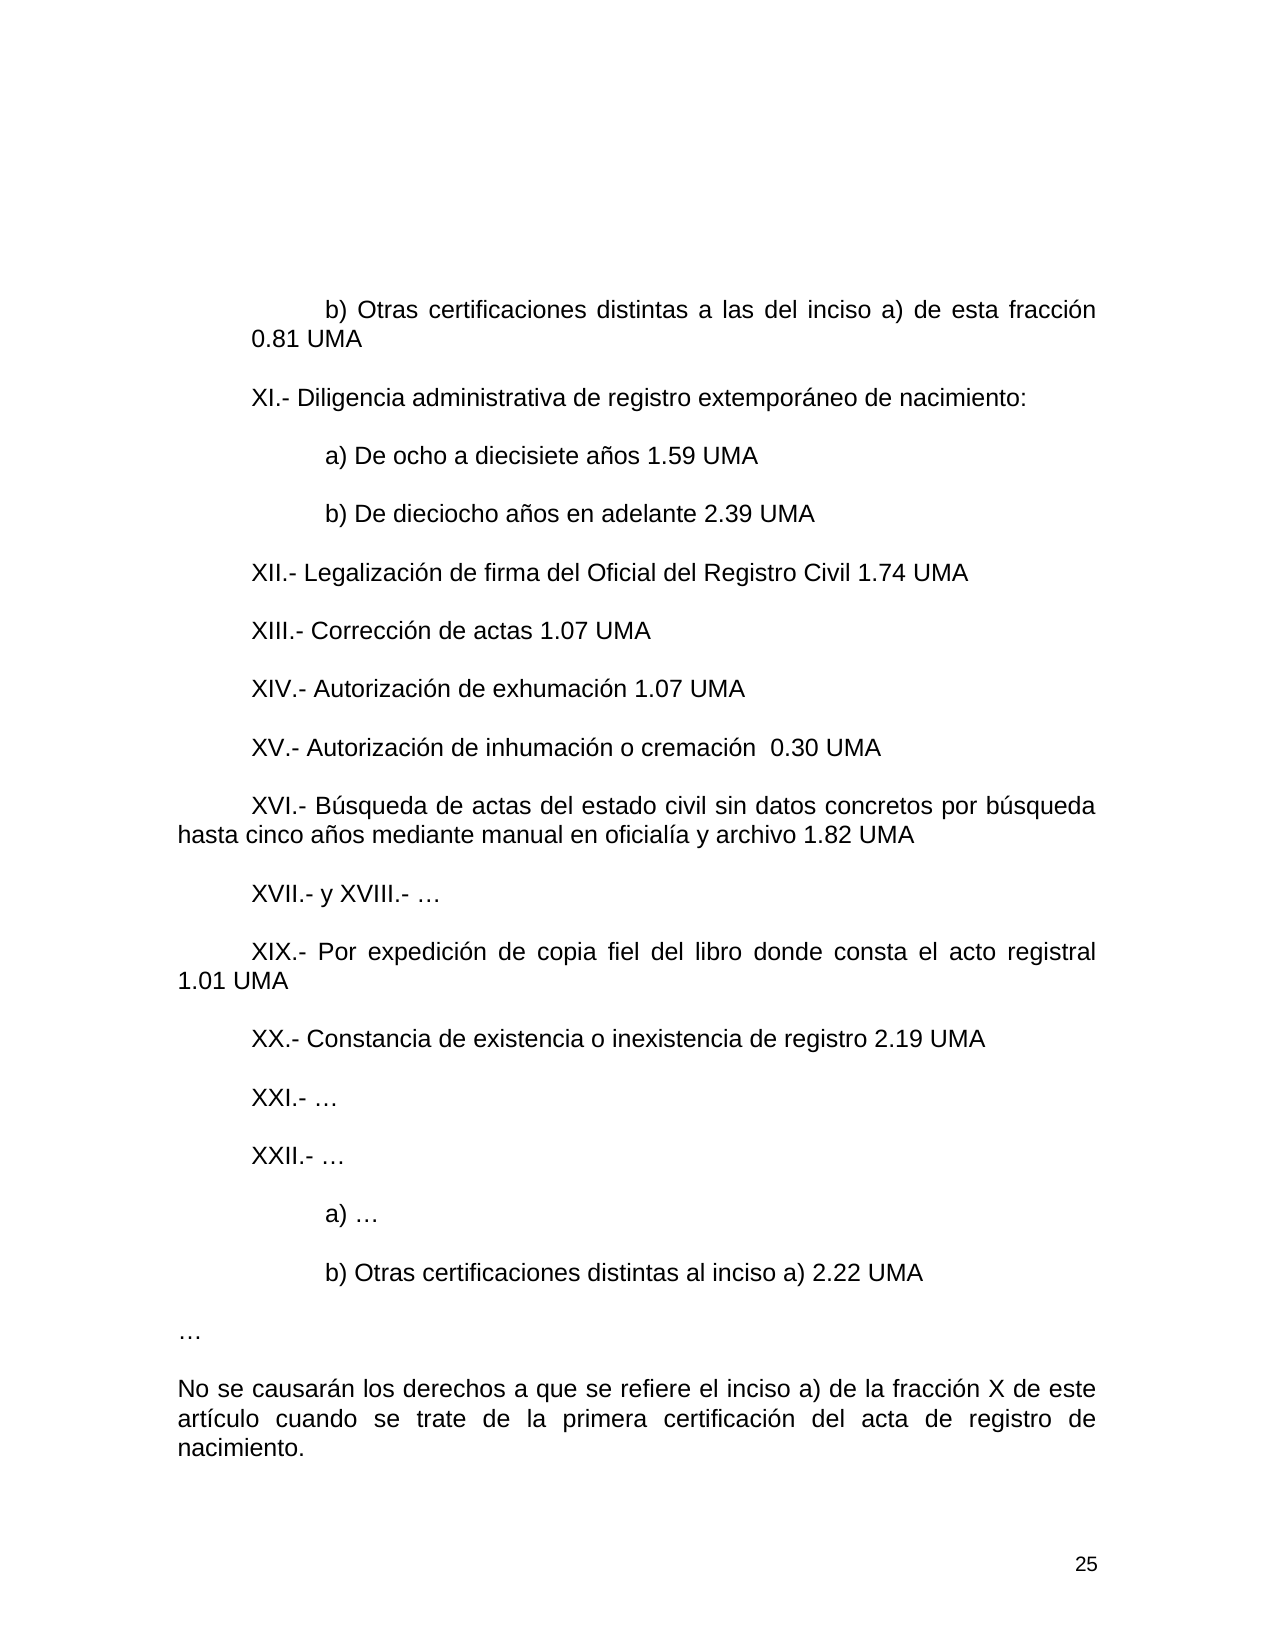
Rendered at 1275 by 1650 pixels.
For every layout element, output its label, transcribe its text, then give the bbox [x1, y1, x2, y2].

text XII.- Legalización de firma del Oficial del Registro Civil 1.74 UMA [177, 558, 1098, 587]
text b) Otras certificaciones distintas al inciso a) 2.22 UMA [251, 1258, 1098, 1287]
text XX.- Constancia de existencia o inexistencia de registro 2.19 UMA [177, 1024, 1098, 1054]
text XVI.- Búsqueda de actas del estado civil sin datos concretos por búsqueda hasta cinco años mediante manual en oficialía y archivo 1.82 UMA [177, 791, 1098, 849]
text XIII.- Corrección de actas 1.07 UMA [177, 616, 1098, 645]
text XIX.- Por expedición de copia fiel del libro donde consta el acto registral 1.01 UMA [177, 937, 1098, 995]
text XIV.- Autorización de exhumación 1.07 UMA [177, 674, 1098, 704]
text b) De dieciocho años en adelante 2.39 UMA [251, 499, 1098, 529]
text No se causarán los derechos a que se refiere el inciso a) de la fracción X de este artículo cuando se trate de la primera certificación del acta de registro de nacimiento. [177, 1374, 1098, 1462]
text XI.- Diligencia administrativa de registro extemporáneo de nacimiento: [177, 383, 1098, 412]
text XXII.- … [177, 1141, 1098, 1170]
text XVII.- y XVIII.- … [177, 879, 1098, 908]
text a) … [251, 1199, 1098, 1229]
text a) De ocho a diecisiete años 1.59 UMA [251, 441, 1098, 470]
text b) Otras certificaciones distintas a las del inciso a) de esta fracción 0.81 UMA [251, 295, 1098, 354]
text XV.- Autorización de inhumación o cremación 0.30 UMA [177, 733, 1098, 762]
text … [177, 1316, 1098, 1345]
text XXI.- … [177, 1083, 1098, 1112]
